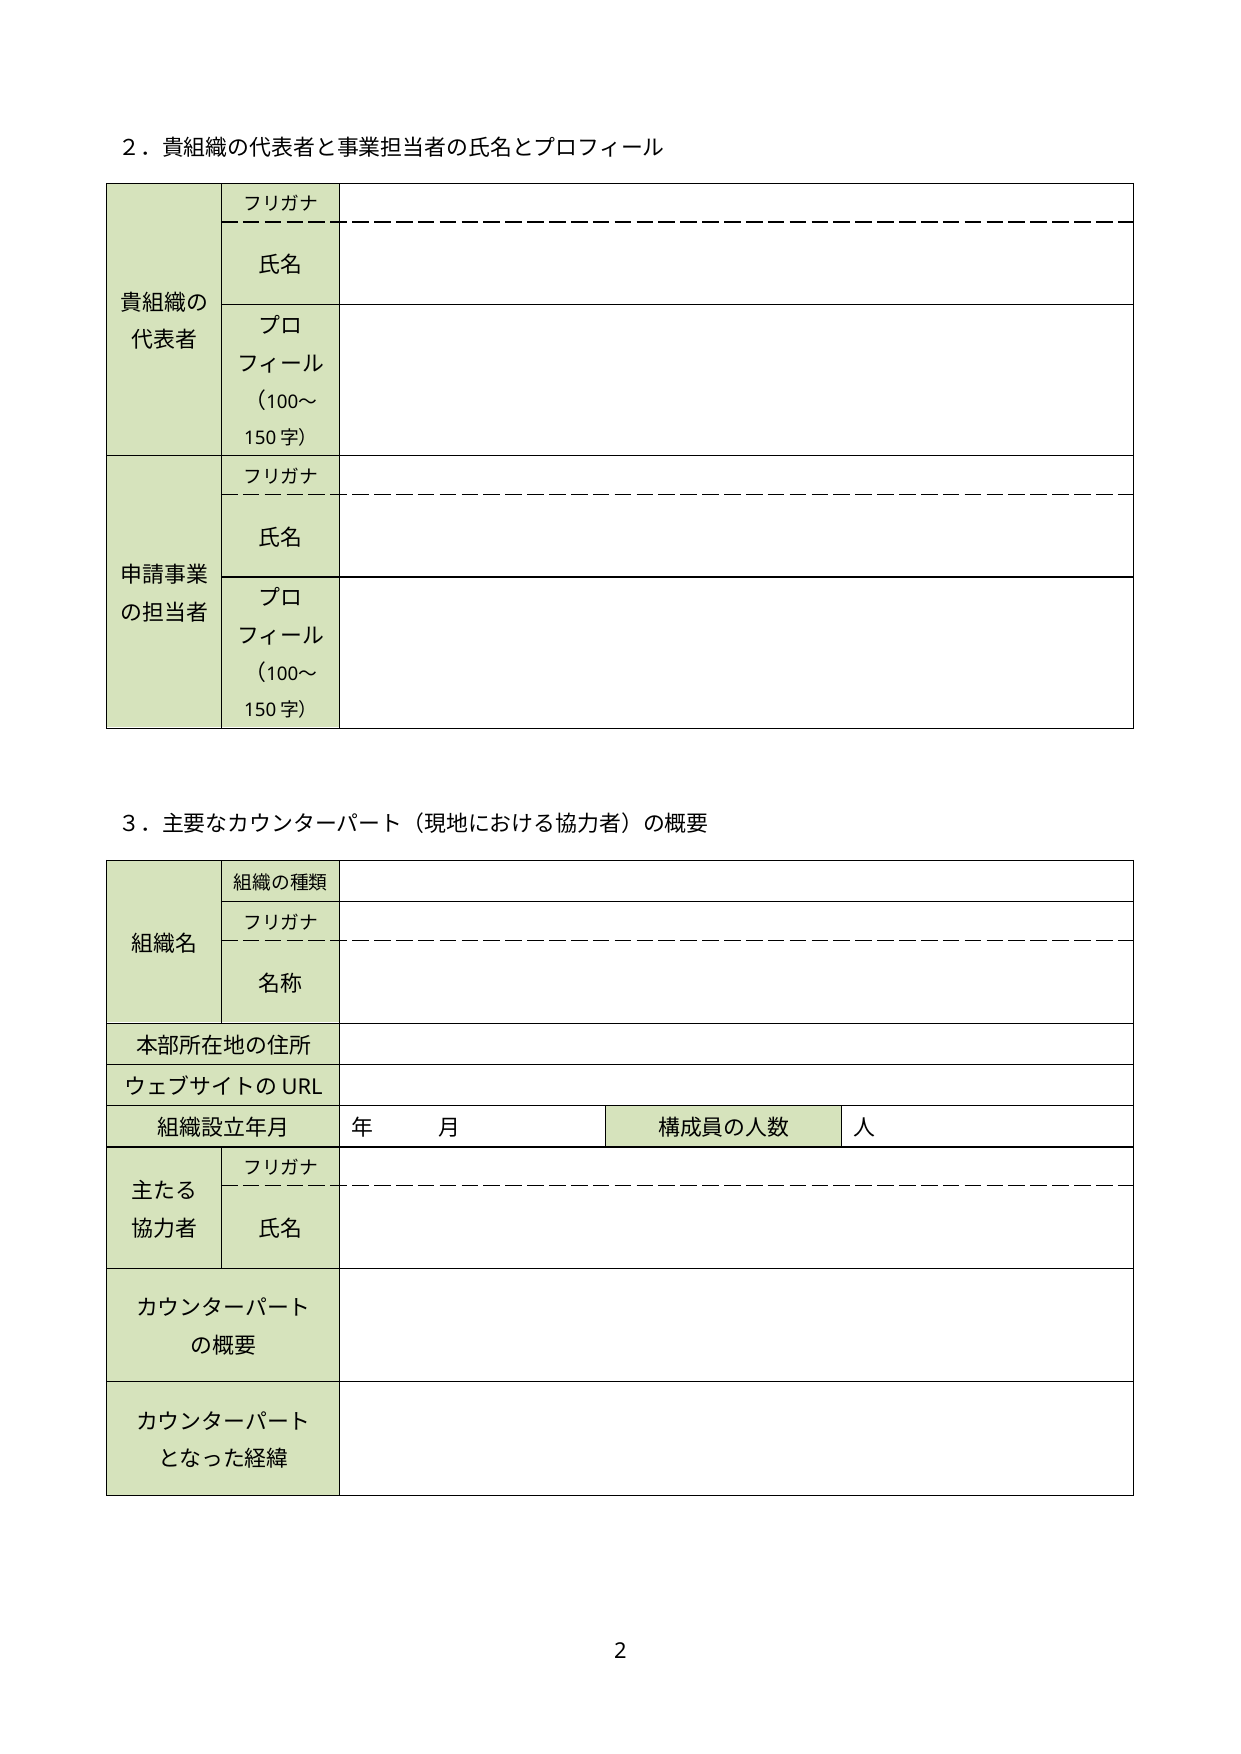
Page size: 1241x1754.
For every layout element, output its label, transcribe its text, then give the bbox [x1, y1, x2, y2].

table_cell 氏名 [222, 221, 339, 304]
table_cell 年 月 [340, 1106, 605, 1146]
table_cell フリガナ [222, 902, 339, 940]
table_cell 氏名 [222, 494, 339, 576]
table_cell [340, 1382, 1133, 1495]
table_cell [340, 456, 1133, 494]
table_cell [340, 1185, 1133, 1268]
table_cell [340, 1269, 1133, 1381]
table_cell [340, 494, 1133, 576]
table_cell [340, 1024, 1133, 1064]
table_header [340, 861, 1133, 901]
table_cell カウンターパート となった経緯 [107, 1382, 339, 1495]
text ２．貴組織の代表者と事業担当者の氏名とプロフィール [118, 127, 1122, 164]
table_cell ウェブサイトのURL [107, 1065, 339, 1105]
table_cell 人 [842, 1106, 1133, 1146]
table_cell フリガナ [222, 1148, 339, 1185]
table_cell 本部所在地の住所 [107, 1024, 339, 1064]
table_header 組織の種類 [222, 861, 339, 901]
table_cell カウンターパート の概要 [107, 1269, 339, 1381]
table_cell [340, 902, 1133, 940]
table_header 貴組織の代表者 [107, 184, 221, 455]
table_cell 氏名 [222, 1185, 339, 1268]
table_cell [340, 1065, 1133, 1105]
table_cell [340, 940, 1133, 1022]
table_header [340, 184, 1133, 221]
table_cell [340, 305, 1133, 455]
table_cell 組織設立年月 [107, 1106, 339, 1146]
text ３．主要なカウンターパート（現地における協力者）の概要 [118, 803, 1122, 841]
table_cell 名称 [222, 940, 339, 1022]
table_header 組織名 [107, 861, 221, 1022]
table_cell フリガナ [222, 456, 339, 494]
table_cell 主たる 協力者 [107, 1148, 221, 1268]
table_header フリガナ [222, 184, 339, 221]
table_cell プロフィール（100～150字） [222, 578, 339, 727]
table_cell 申請事業 の担当者 [107, 456, 221, 727]
table_cell プロフィール（100～150字） [222, 305, 339, 455]
table_cell [340, 221, 1133, 304]
table_cell [340, 578, 1133, 727]
table_cell [340, 1148, 1133, 1185]
table_cell 構成員の人数 [606, 1106, 841, 1146]
